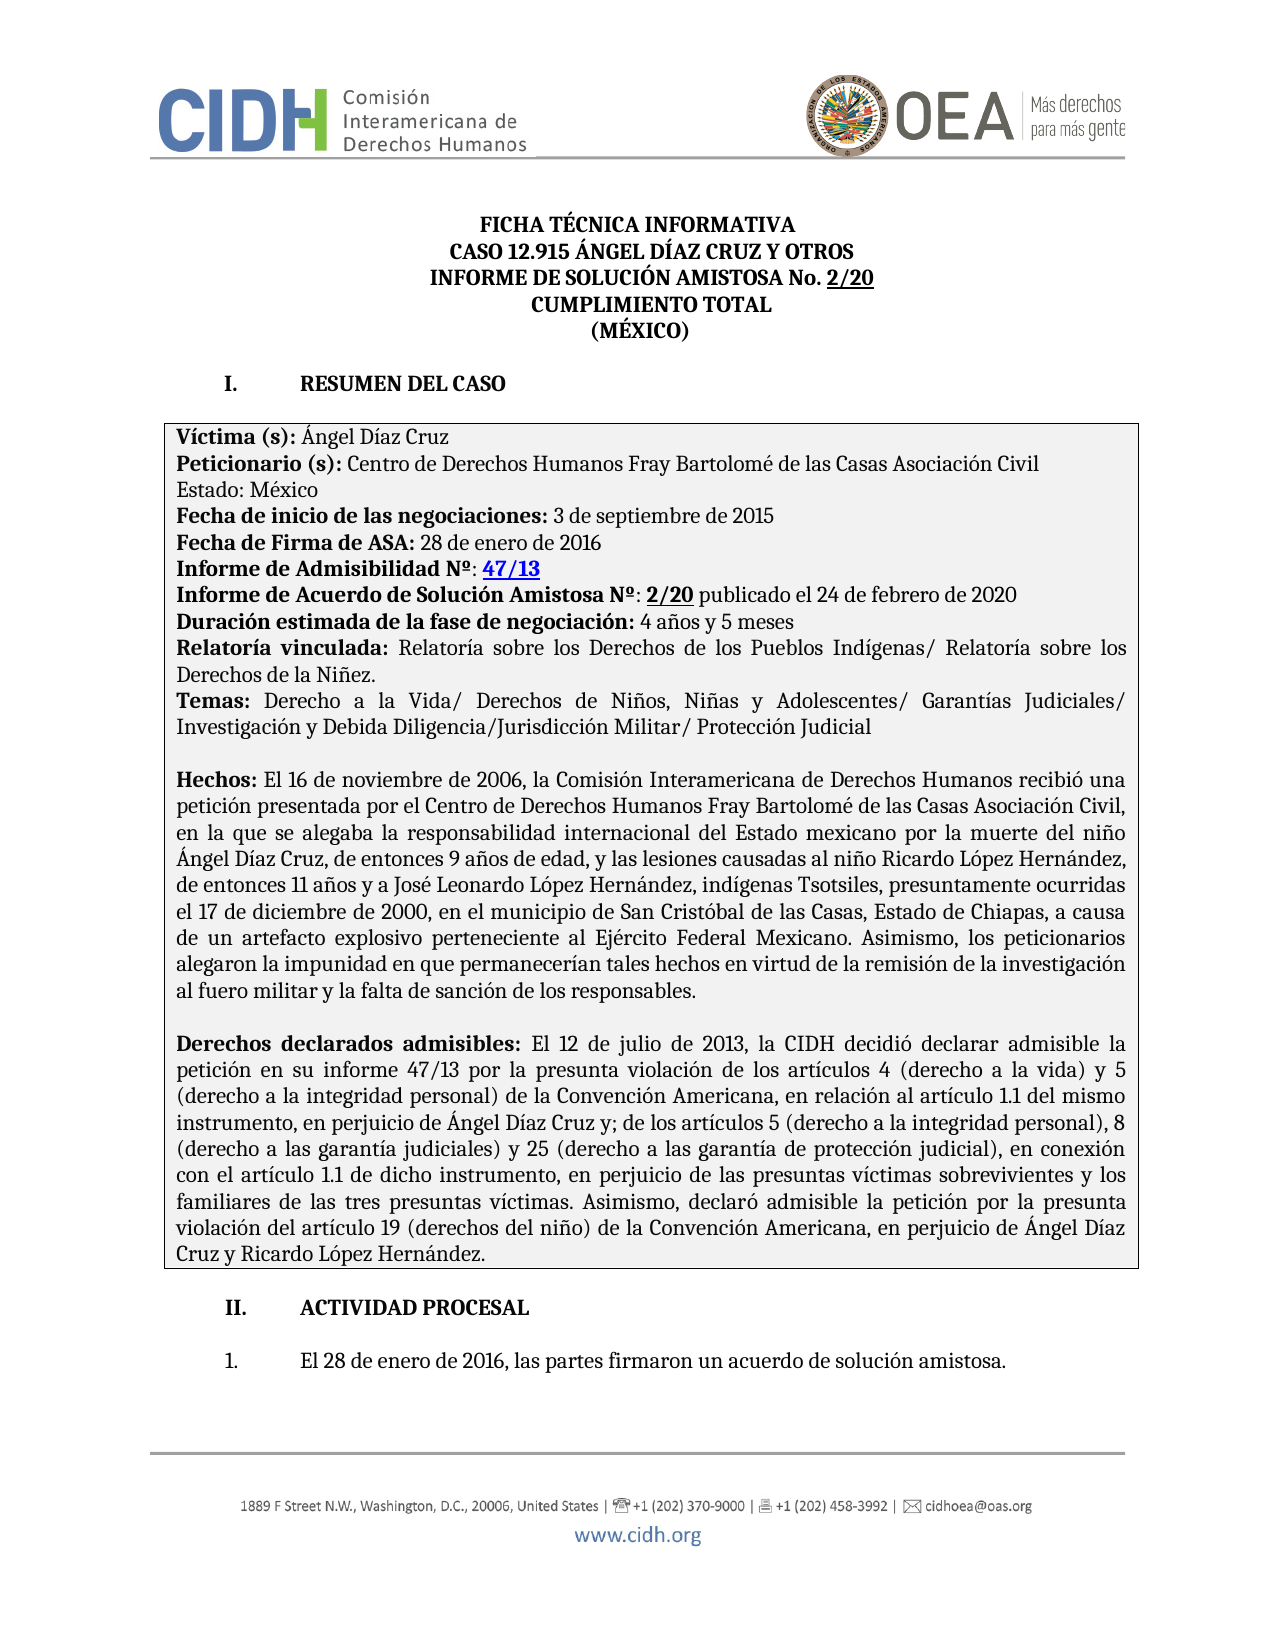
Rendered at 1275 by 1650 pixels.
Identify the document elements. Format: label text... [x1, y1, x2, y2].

text CASO 12.915 ÁNGEL DÍAZ CRUZ Y OTROS [150, 239, 1153, 265]
text FICHA TÉCNICA INFORMATIVA [150, 212, 1125, 239]
table_header Víctima (s): Ángel Díaz Cruz Peticionario (s): Centro de Derechos Humanos Fray Bartolomé de las Casas Asociación Civil Estado: México Fecha de inicio de las negociaciones: 3 de septiembre de 2015 Fecha de Firma de ASA: 28 de enero de 2016 Informe de Admisibilidad Nº: 47/13 Informe de Acuerdo de Solución Amistosa Nº: 2/20 publicado el 24 de febrero de 2020 Duración estimada de la fase de negociación: 4 años y 5 meses Relatoría vinculada: Relatoría sobre los Derechos de los Pueblos Indígenas/ Relatoría sobre los Derechos de la Niñez. Temas: Derecho a la Vida/ Derechos de Niños, Niñas y Adolescentes/ Garantías Judiciales/ Investigación y Debida Diligencia/Jurisdicción Militar/ Protección Judicial Hechos: El 16 de noviembre de 2006, la Comisión Interamericana de Derechos Humanos recibió una petición presentada por el Centro de Derechos Humanos Fray Bartolomé de las Casas Asociación Civil, en la que se alegaba la responsabilidad internacional del Estado mexicano por la muerte del niño Ángel Díaz Cruz, de entonces 9 años de edad, y las lesiones causadas al niño Ricardo López Hernández, de entonces 11 años y a José Leonardo López Hernández, indígenas Tsotsiles, presuntamente ocurridas el 17 de diciembre de 2000, en el municipio de San Cristóbal de las Casas, Estado de Chiapas, a causa de un artefacto explosivo perteneciente al Ejército Federal Mexicano. Asimismo, los peticionarios alegaron la impunidad en que permanecerían tales hechos en virtud de la remisión de la investigación al fuero militar y la falta de sanción de los responsables. Derechos declarados admisibles: El 12 de julio de 2013, la CIDH decidió declarar admisible la petición en su informe 47/13 por la presunta violación de los artículos 4 (derecho a la vida) y 5 (derecho a la integridad personal) de la Convención Americana, en relación al artículo 1.1 del mismo instrumento, en perjuicio de Ángel Díaz Cruz y; de los artículos 5 (derecho a la integridad personal), 8 (derecho a las garantía judiciales) y 25 (derecho a las garantía de protección judicial), en conexión con el artículo 1.1 de dicho instrumento, en perjuicio de las presuntas víctimas sobrevivientes y los familiares de las tres presuntas víctimas. Asimismo, declaró admisible la petición por la presunta violación del artículo 19 (derechos del niño) de la Convención Americana, en perjuicio de Ángel Díaz Cruz y Ricardo López Hernández. [165, 424, 1138, 1267]
text CUMPLIMIENTO TOTAL [150, 291, 1153, 318]
list RESUMEN DEL CASO [150, 370, 1125, 397]
picture [217, 1493, 1058, 1547]
text (MÉXICO) [150, 318, 1125, 344]
list ACTIVIDAD PROCESAL [150, 1295, 1125, 1321]
picture [806, 75, 1125, 157]
list El 28 de enero de 2016, las partes firmaron un acuerdo de solución amistosa. [150, 1348, 1125, 1374]
picture [150, 81, 536, 157]
text INFORME DE SOLUCIÓN AMISTOSA No. 2/20 [150, 265, 1153, 291]
